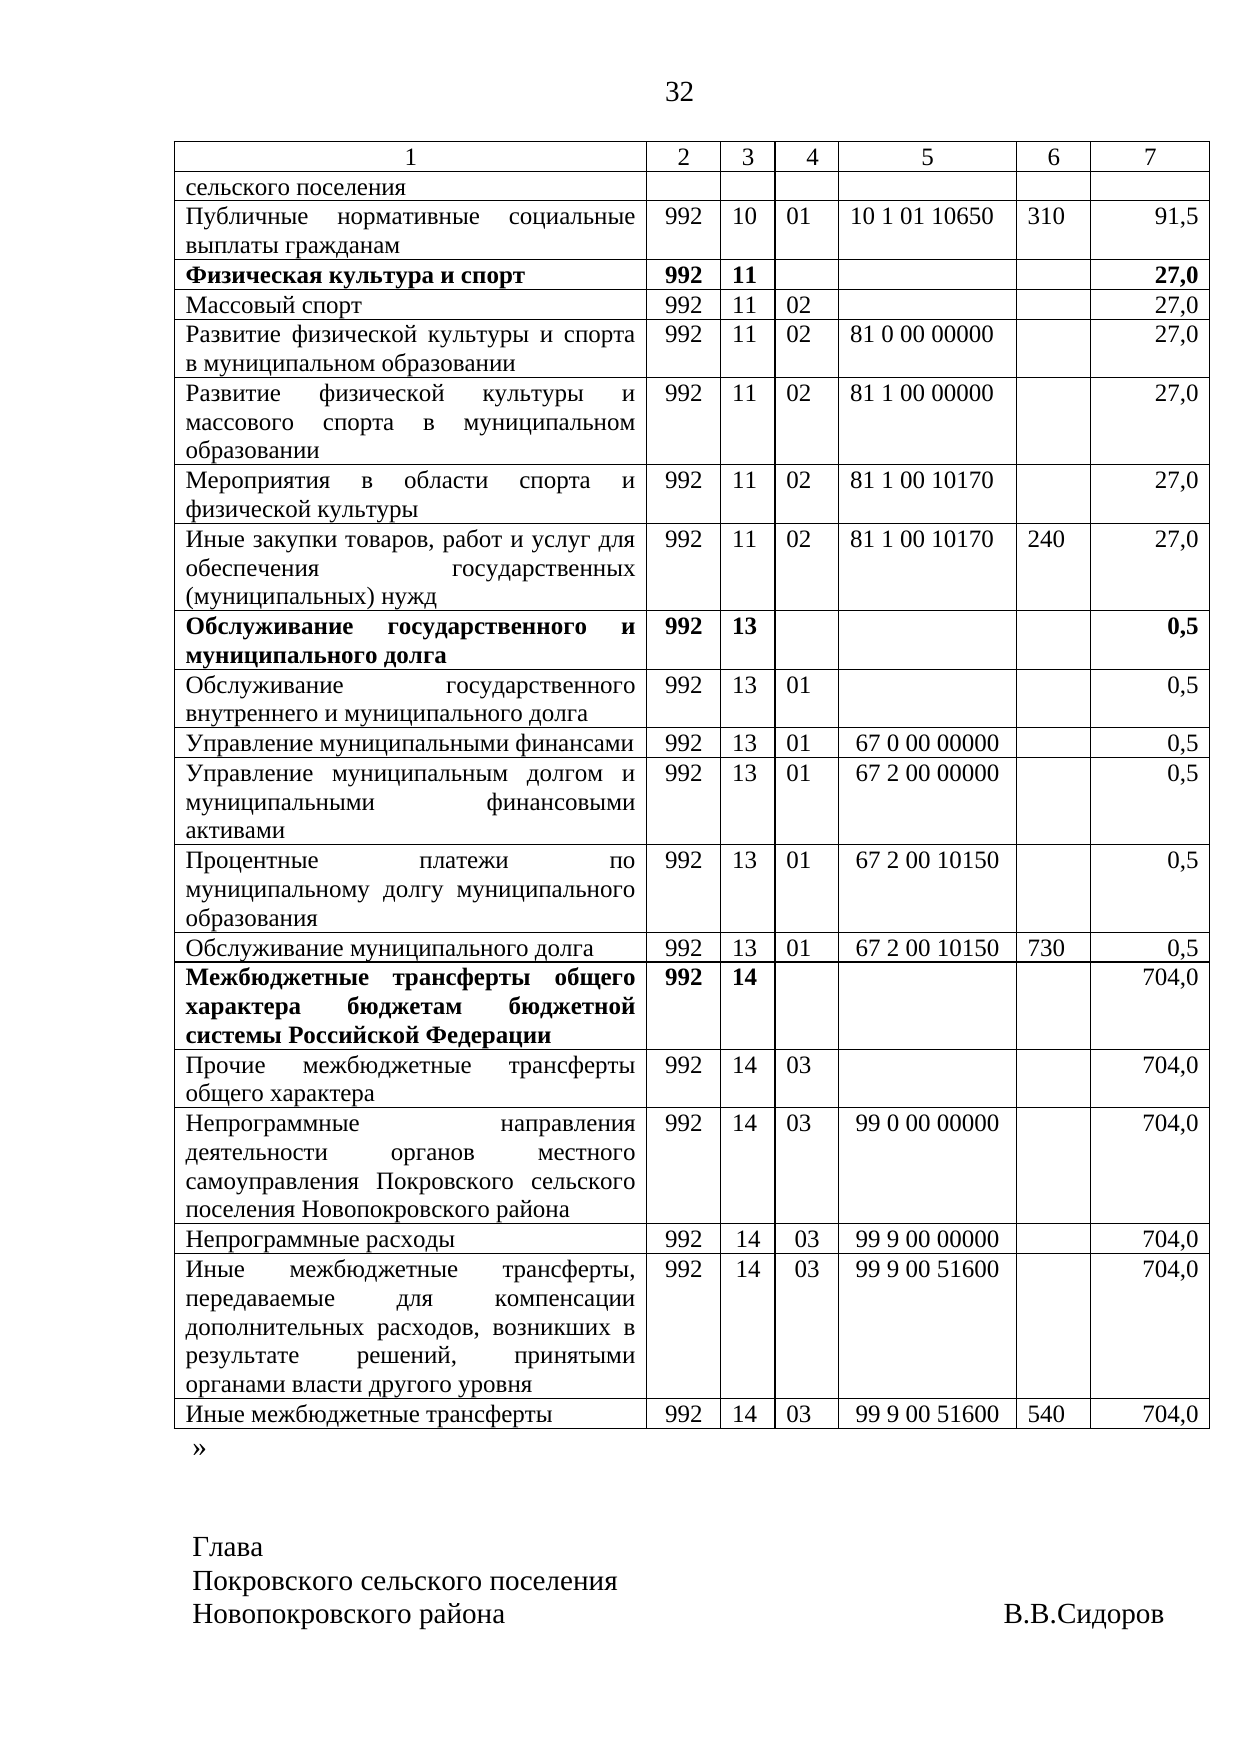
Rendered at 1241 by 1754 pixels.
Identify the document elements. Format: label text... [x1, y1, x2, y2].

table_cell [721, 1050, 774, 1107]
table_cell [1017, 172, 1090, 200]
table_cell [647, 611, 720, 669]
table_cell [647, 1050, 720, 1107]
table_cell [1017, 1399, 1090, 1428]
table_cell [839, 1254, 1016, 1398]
table_header 6 [1017, 142, 1090, 171]
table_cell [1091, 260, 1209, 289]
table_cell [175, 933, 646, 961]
table_header 7 [1091, 142, 1209, 171]
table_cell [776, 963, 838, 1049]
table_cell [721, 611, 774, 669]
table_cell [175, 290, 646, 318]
text Новопокровского района В.В.Сидоров [192, 1596, 1167, 1630]
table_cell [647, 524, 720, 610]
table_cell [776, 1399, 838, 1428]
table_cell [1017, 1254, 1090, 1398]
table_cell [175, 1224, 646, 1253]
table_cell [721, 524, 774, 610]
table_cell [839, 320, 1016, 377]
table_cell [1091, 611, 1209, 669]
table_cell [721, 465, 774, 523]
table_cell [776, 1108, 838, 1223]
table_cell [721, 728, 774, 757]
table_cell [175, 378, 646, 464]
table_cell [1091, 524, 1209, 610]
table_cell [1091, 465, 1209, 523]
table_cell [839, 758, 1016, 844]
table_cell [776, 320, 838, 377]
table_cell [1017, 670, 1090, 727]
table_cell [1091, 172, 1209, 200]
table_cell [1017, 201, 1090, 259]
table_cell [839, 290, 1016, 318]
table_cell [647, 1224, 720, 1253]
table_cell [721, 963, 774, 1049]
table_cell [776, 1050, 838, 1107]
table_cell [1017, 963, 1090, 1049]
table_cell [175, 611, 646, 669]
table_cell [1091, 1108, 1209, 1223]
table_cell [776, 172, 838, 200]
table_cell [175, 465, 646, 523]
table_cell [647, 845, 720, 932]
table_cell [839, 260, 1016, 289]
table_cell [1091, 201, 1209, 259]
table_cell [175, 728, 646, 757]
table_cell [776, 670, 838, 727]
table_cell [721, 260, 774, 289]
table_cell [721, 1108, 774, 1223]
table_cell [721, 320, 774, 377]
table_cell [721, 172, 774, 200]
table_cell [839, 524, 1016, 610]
text Покровского сельского поселения [192, 1563, 1167, 1596]
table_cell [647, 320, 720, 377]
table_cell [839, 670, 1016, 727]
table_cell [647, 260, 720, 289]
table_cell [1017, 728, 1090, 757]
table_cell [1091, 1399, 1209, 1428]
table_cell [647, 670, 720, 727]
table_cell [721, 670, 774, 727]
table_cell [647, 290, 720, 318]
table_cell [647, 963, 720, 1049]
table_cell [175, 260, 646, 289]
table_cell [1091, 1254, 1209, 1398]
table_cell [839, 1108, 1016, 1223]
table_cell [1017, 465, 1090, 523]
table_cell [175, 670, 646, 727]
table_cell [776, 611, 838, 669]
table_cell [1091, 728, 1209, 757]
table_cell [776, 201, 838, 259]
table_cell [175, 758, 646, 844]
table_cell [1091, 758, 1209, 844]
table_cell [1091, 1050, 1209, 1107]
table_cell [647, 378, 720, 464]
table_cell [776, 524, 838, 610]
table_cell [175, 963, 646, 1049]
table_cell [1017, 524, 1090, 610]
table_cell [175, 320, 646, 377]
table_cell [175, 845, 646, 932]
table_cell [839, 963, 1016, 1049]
table_header 2 [647, 142, 720, 171]
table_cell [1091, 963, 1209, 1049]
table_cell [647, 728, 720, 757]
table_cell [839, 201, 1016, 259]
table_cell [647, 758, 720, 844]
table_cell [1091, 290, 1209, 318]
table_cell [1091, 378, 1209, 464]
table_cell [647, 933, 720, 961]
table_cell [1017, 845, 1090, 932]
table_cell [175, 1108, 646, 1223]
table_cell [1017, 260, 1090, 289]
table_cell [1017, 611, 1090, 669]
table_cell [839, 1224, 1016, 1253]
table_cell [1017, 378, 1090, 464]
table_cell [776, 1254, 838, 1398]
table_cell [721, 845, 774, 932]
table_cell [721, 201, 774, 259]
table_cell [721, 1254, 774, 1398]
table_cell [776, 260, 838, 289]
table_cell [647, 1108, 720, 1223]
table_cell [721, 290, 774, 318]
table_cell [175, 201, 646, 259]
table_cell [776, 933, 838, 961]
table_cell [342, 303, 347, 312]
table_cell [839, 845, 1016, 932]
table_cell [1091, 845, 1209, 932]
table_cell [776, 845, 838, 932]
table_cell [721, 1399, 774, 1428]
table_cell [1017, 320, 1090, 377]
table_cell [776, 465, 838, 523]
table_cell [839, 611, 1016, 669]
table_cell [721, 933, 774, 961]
table_header 1 [175, 142, 646, 171]
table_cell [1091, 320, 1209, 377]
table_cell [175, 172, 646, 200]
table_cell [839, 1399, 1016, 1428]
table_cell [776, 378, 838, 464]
text Глава [192, 1529, 1167, 1563]
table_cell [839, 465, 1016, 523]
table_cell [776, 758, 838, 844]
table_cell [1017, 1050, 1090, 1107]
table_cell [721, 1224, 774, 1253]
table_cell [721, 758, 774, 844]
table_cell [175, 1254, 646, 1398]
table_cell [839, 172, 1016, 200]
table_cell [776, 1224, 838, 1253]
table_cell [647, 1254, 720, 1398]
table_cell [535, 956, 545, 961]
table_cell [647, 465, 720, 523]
table_header 3 [721, 142, 774, 171]
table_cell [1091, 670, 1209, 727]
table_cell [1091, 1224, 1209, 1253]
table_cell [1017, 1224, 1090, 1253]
table_header 5 [839, 142, 1016, 171]
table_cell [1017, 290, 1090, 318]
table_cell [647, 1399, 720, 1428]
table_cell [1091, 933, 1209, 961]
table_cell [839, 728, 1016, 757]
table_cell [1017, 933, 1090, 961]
table_header 4 [776, 142, 838, 171]
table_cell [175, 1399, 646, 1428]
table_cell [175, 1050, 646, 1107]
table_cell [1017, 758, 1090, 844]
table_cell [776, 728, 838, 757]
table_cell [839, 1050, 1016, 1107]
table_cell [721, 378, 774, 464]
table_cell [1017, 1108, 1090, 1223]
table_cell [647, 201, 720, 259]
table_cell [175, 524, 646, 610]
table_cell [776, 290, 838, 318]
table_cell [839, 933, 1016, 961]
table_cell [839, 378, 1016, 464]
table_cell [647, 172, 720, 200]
text » [192, 1429, 1167, 1462]
